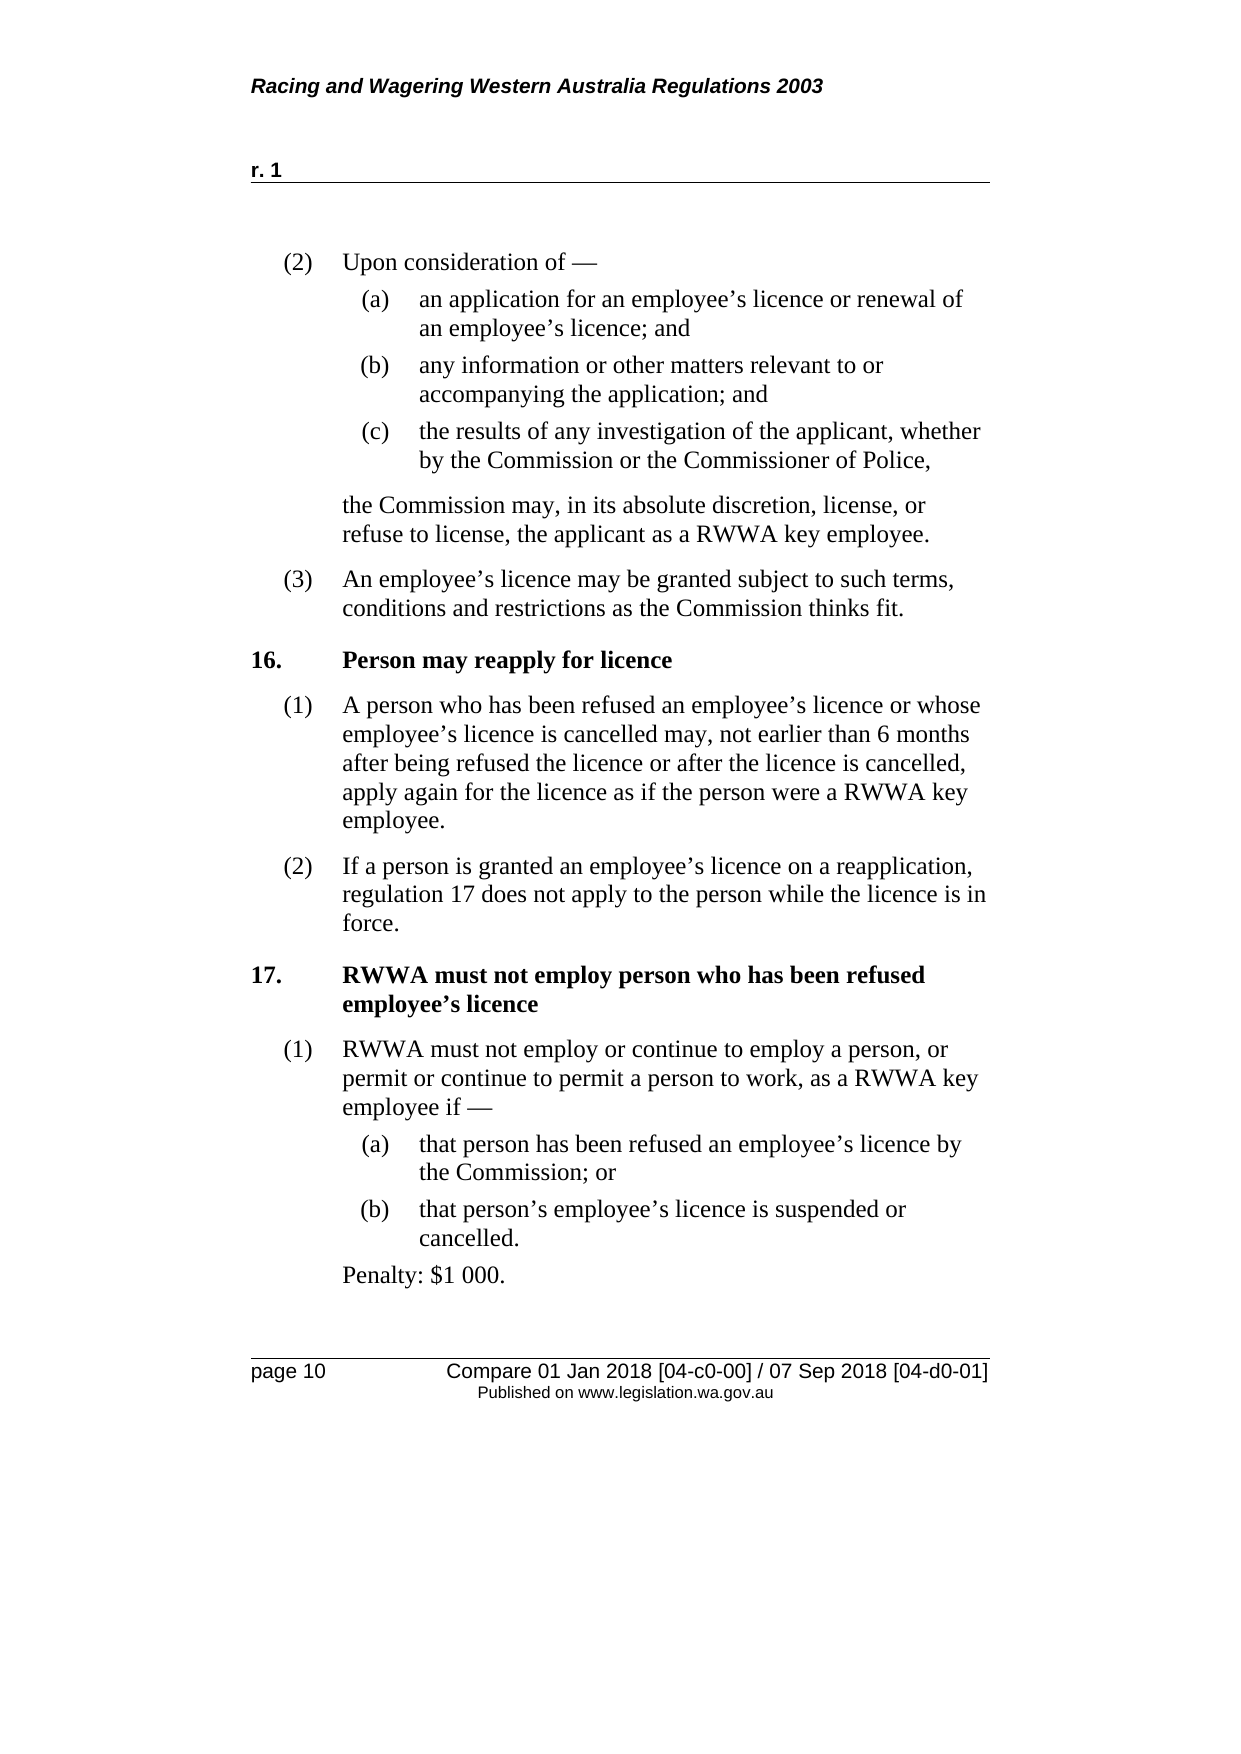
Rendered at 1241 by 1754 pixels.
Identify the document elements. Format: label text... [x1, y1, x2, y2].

subtitle 16. Person may reapply for licence [251, 645, 990, 674]
text (b) that person’s employee’s licence is suspended or cancelled. [251, 1194, 990, 1252]
subtitle 17. RWWA must not employ person who has been refused employee’s licence [251, 960, 990, 1017]
text Penalty: $1 000. [251, 1260, 990, 1289]
text (3) An employee’s licence may be granted subject to such terms, conditions and restrictions as the Commission thinks fit. [251, 564, 990, 622]
text (a) an application for an employee’s licence or renewal of an employee’s licence; and [251, 284, 990, 342]
text the Commission may, in its absolute discretion, license, or refuse to license, the applicant as a RWWA key employee. [251, 490, 990, 548]
text (c) the results of any investigation of the applicant, whether by the Commission or the Commissioner of Police, [251, 416, 990, 474]
text (b) any information or other matters relevant to or accompanying the application; and [251, 350, 990, 408]
text (2) If a person is granted an employee’s licence on a reapplication, regulation 17 does not apply to the person while the licence is in force. [251, 851, 990, 937]
text (a) that person has been refused an employee’s licence by the Commission; or [251, 1129, 990, 1186]
text (2) Upon consideration of — [251, 247, 990, 276]
text (1) A person who has been refused an employee’s licence or whose employee’s licence is cancelled may, not earlier than 6 months after being refused the licence or after the licence is cancelled, apply again for the licence as if the person were a RWWA key employee. [251, 690, 990, 834]
text (1) RWWA must not employ or continue to employ a person, or permit or continue to permit a person to work, as a RWWA key employee if — [251, 1034, 990, 1120]
